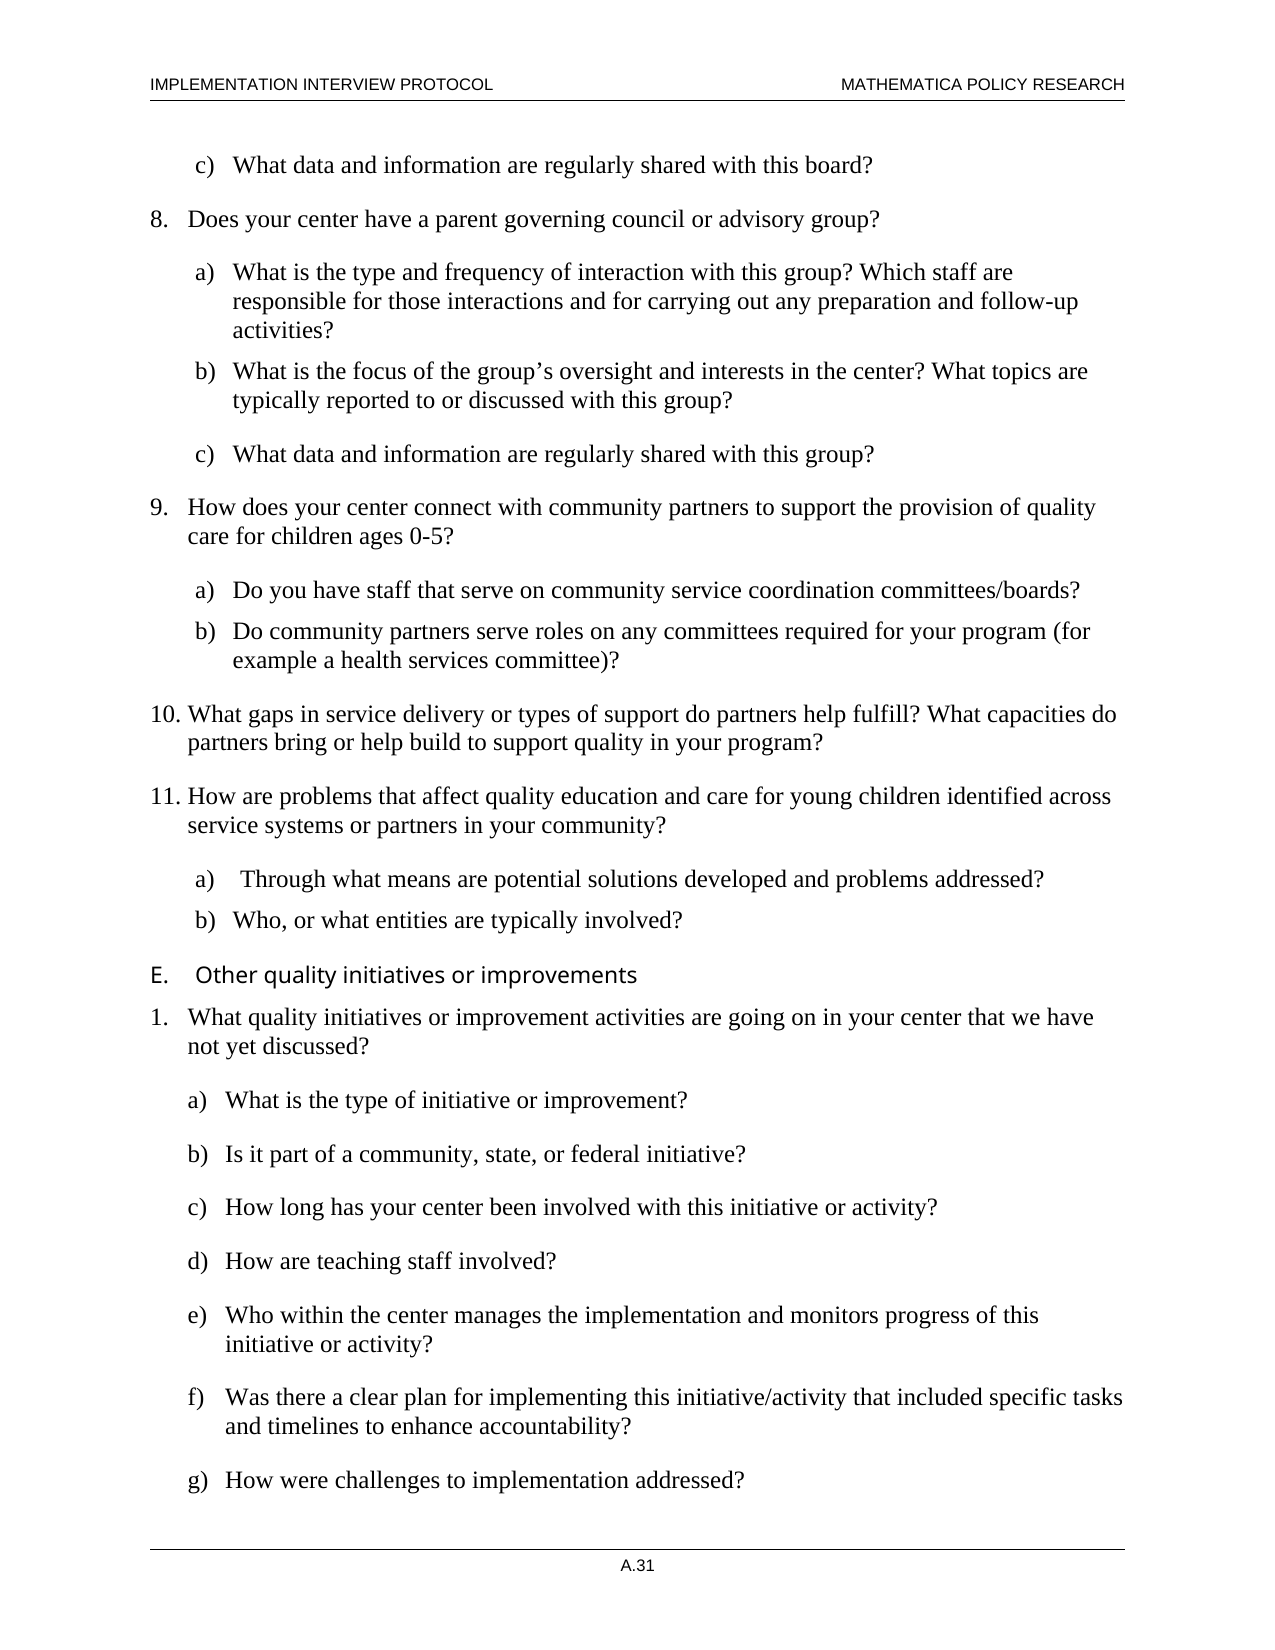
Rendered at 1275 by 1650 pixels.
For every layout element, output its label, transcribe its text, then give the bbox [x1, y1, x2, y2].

list What data and information are regularly shared with this group? [195, 439, 1125, 467]
list Was there a clear plan for implementing this initiative/activity that included specific tasks and timelines to enhance accountability? [187, 1382, 1125, 1440]
list What is the focus of the group’s oversight and interests in the center? What topics are typically reported to or discussed with this group? [195, 356, 1125, 414]
text What data and information are regularly shared with this board? [195, 150, 1125, 179]
text E. Other quality initiatives or improvements [150, 959, 1125, 990]
list Is it part of a community, state, or federal initiative? [187, 1139, 1125, 1167]
list How does your center connect with community partners to support the provision of quality care for children ages 0-5? [150, 492, 1125, 550]
list Through what means are potential solutions developed and problems addressed? [195, 864, 1125, 892]
text Do community partners serve roles on any committees required for your program (for example a health services committee)? [195, 616, 1125, 674]
list How are problems that affect quality education and care for young children identified across service systems or partners in your community? [150, 781, 1125, 839]
list How are teaching staff involved? [187, 1246, 1125, 1275]
list Do you have staff that serve on community service coordination committees/boards? [195, 575, 1125, 604]
list What quality initiatives or improvement activities are going on in your center that we have not yet discussed? [150, 1002, 1125, 1060]
list How were challenges to implementation addressed? [187, 1465, 1125, 1494]
text Who, or what entities are typically involved? [195, 905, 1125, 934]
list What is the type and frequency of interaction with this group? Which staff are responsible for those interactions and for carrying out any preparation and follow-up activities? [195, 257, 1125, 344]
list Who within the center manages the implementation and monitors progress of this initiative or activity? [187, 1300, 1125, 1357]
list Does your center have a parent governing council or advisory group? [150, 204, 1125, 232]
list How long has your center been involved with this initiative or activity? [187, 1192, 1125, 1221]
list What gaps in service delivery or types of support do partners help fulfill? What capacities do partners bring or help build to support quality in your program? [150, 699, 1125, 756]
list What is the type of initiative or improvement? [187, 1085, 1125, 1114]
